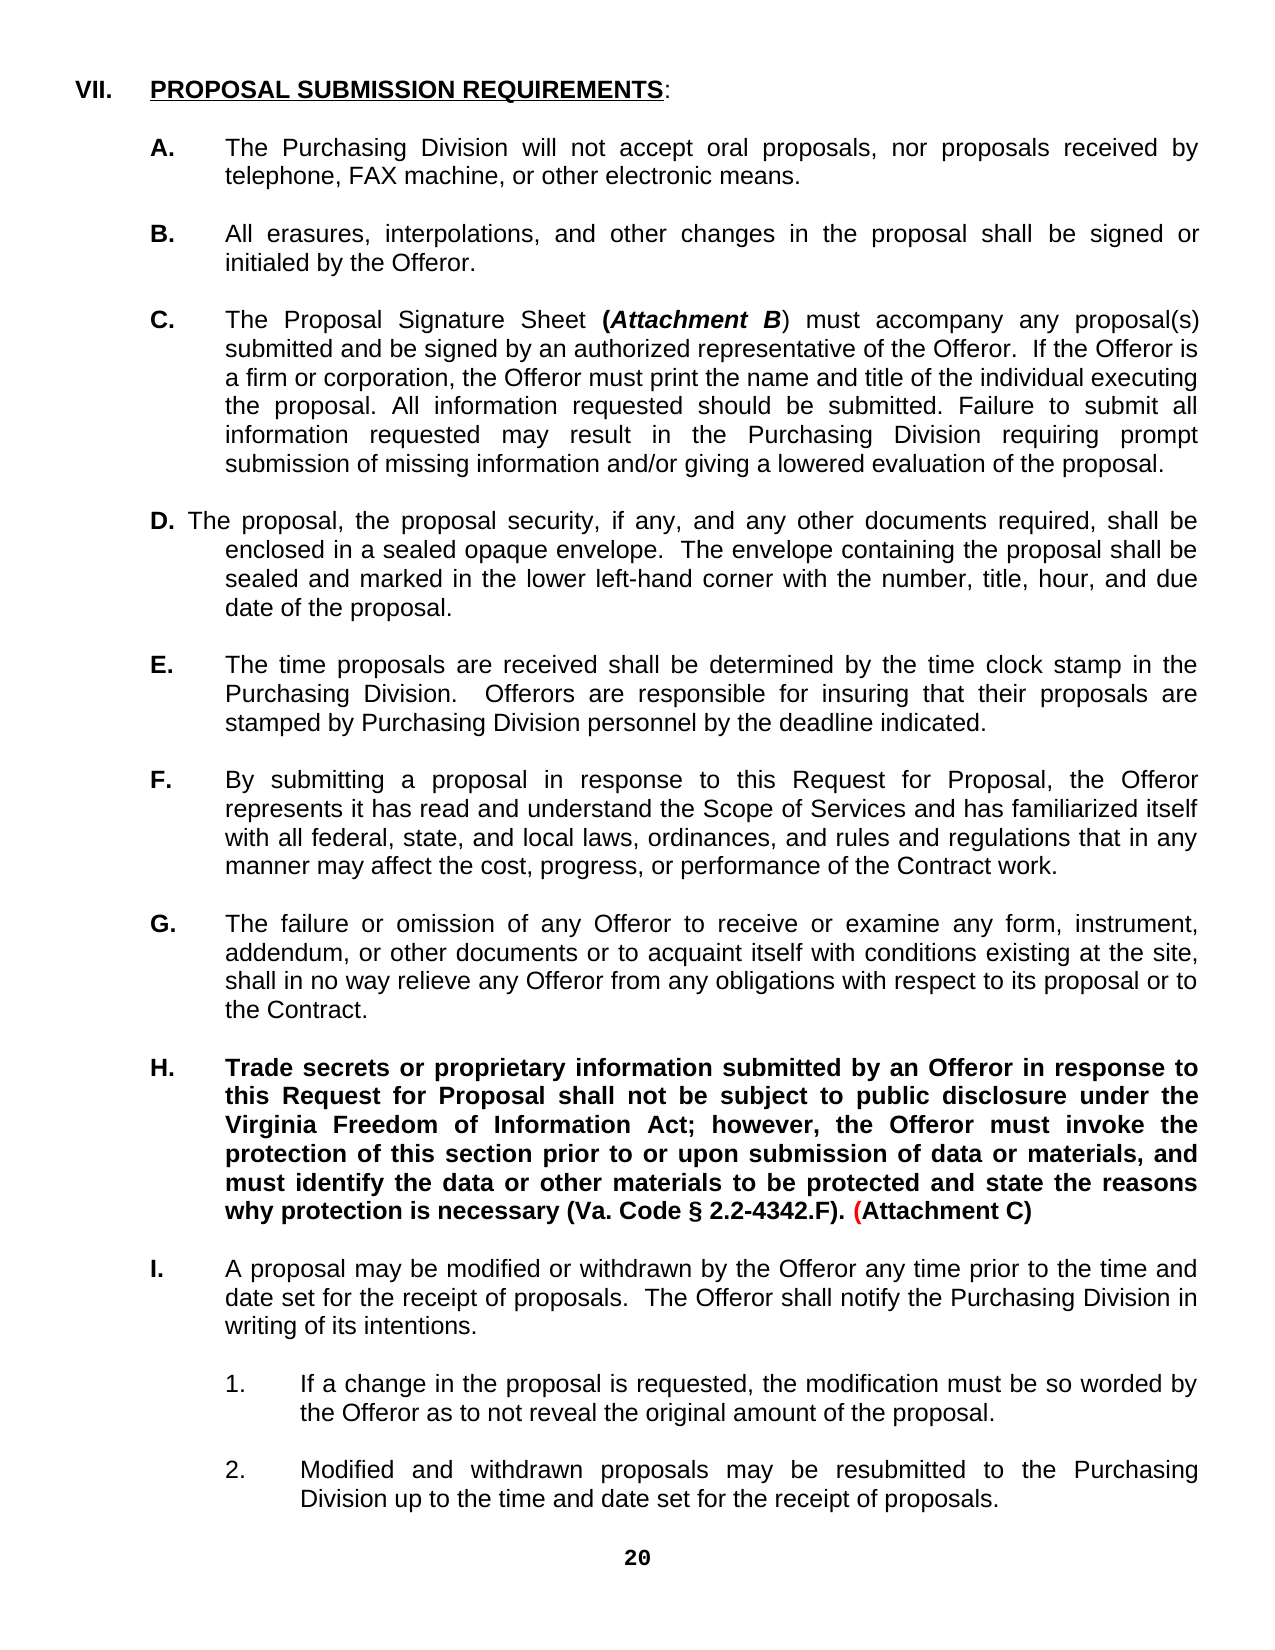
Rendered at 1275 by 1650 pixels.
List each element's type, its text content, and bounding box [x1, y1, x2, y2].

list A proposal may be modified or withdrawn by the Offeror any time prior to the time and date set for the receipt of proposals. The Offeror shall notify the Purchasing Division in writing of its intentions. [150, 1254, 1200, 1340]
list The proposal, the proposal security, if any, and any other documents required, shall be enclosed in a sealed opaque envelope. The envelope containing the proposal shall be sealed and marked in the lower left-hand corner with the number, title, hour, and due date of the proposal. [150, 506, 1200, 621]
list The time proposals are received shall be determined by the time clock stamp in the Purchasing Division. Offerors are responsible for insuring that their proposals are stamped by Purchasing Division personnel by the deadline indicated. [150, 650, 1200, 736]
list The Proposal Signature Sheet (Attachment B) must accompany any proposal(s) submitted and be signed by an authorized representative of the Offeror. If the Offeror is a firm or corporation, the Offeror must print the name and title of the individual executing the proposal. All information requested should be submitted. Failure to submit all information requested may result in the Purchasing Division requiring prompt submission of missing information and/or giving a lowered evaluation of the proposal. [150, 305, 1200, 477]
list All erasures, interpolations, and other changes in the proposal shall be signed or initialed by the Offeror. [150, 219, 1200, 276]
list Modified and withdrawn proposals may be resubmitted to the Purchasing Division up to the time and date set for the receipt of proposals. [225, 1455, 1200, 1512]
list If a change in the proposal is requested, the modification must be so worded by the Offeror as to not reveal the original amount of the proposal. [225, 1369, 1200, 1426]
list The failure or omission of any Offeror to receive or examine any form, instrument, addendum, or other documents or to acquaint itself with conditions existing at the site, shall in no way relieve any Offeror from any obligations with respect to its proposal or to the Contract. [150, 909, 1200, 1024]
list By submitting a proposal in response to this Request for Proposal, the Offeror represents it has read and understand the Scope of Services and has familiarized itself with all federal, state, and local laws, ordinances, and rules and regulations that in any manner may affect the cost, progress, or performance of the Contract work. [150, 765, 1200, 880]
list The Purchasing Division will not accept oral proposals, nor proposals received by telephone, FAX machine, or other electronic means. [150, 132, 1200, 190]
text VII. PROPOSAL SUBMISSION REQUIREMENTS: [75, 75, 1200, 104]
list Trade secrets or proprietary information submitted by an Offeror in response to this Request for Proposal shall not be subject to public disclosure under the Virginia Freedom of Information Act; however, the Offeror must invoke the protection of this section prior to or upon submission of data or materials, and must identify the data or other materials to be protected and state the reasons why protection is necessary (Va. Code § 2.2-4342.F). (Attachment C) [150, 1052, 1200, 1225]
